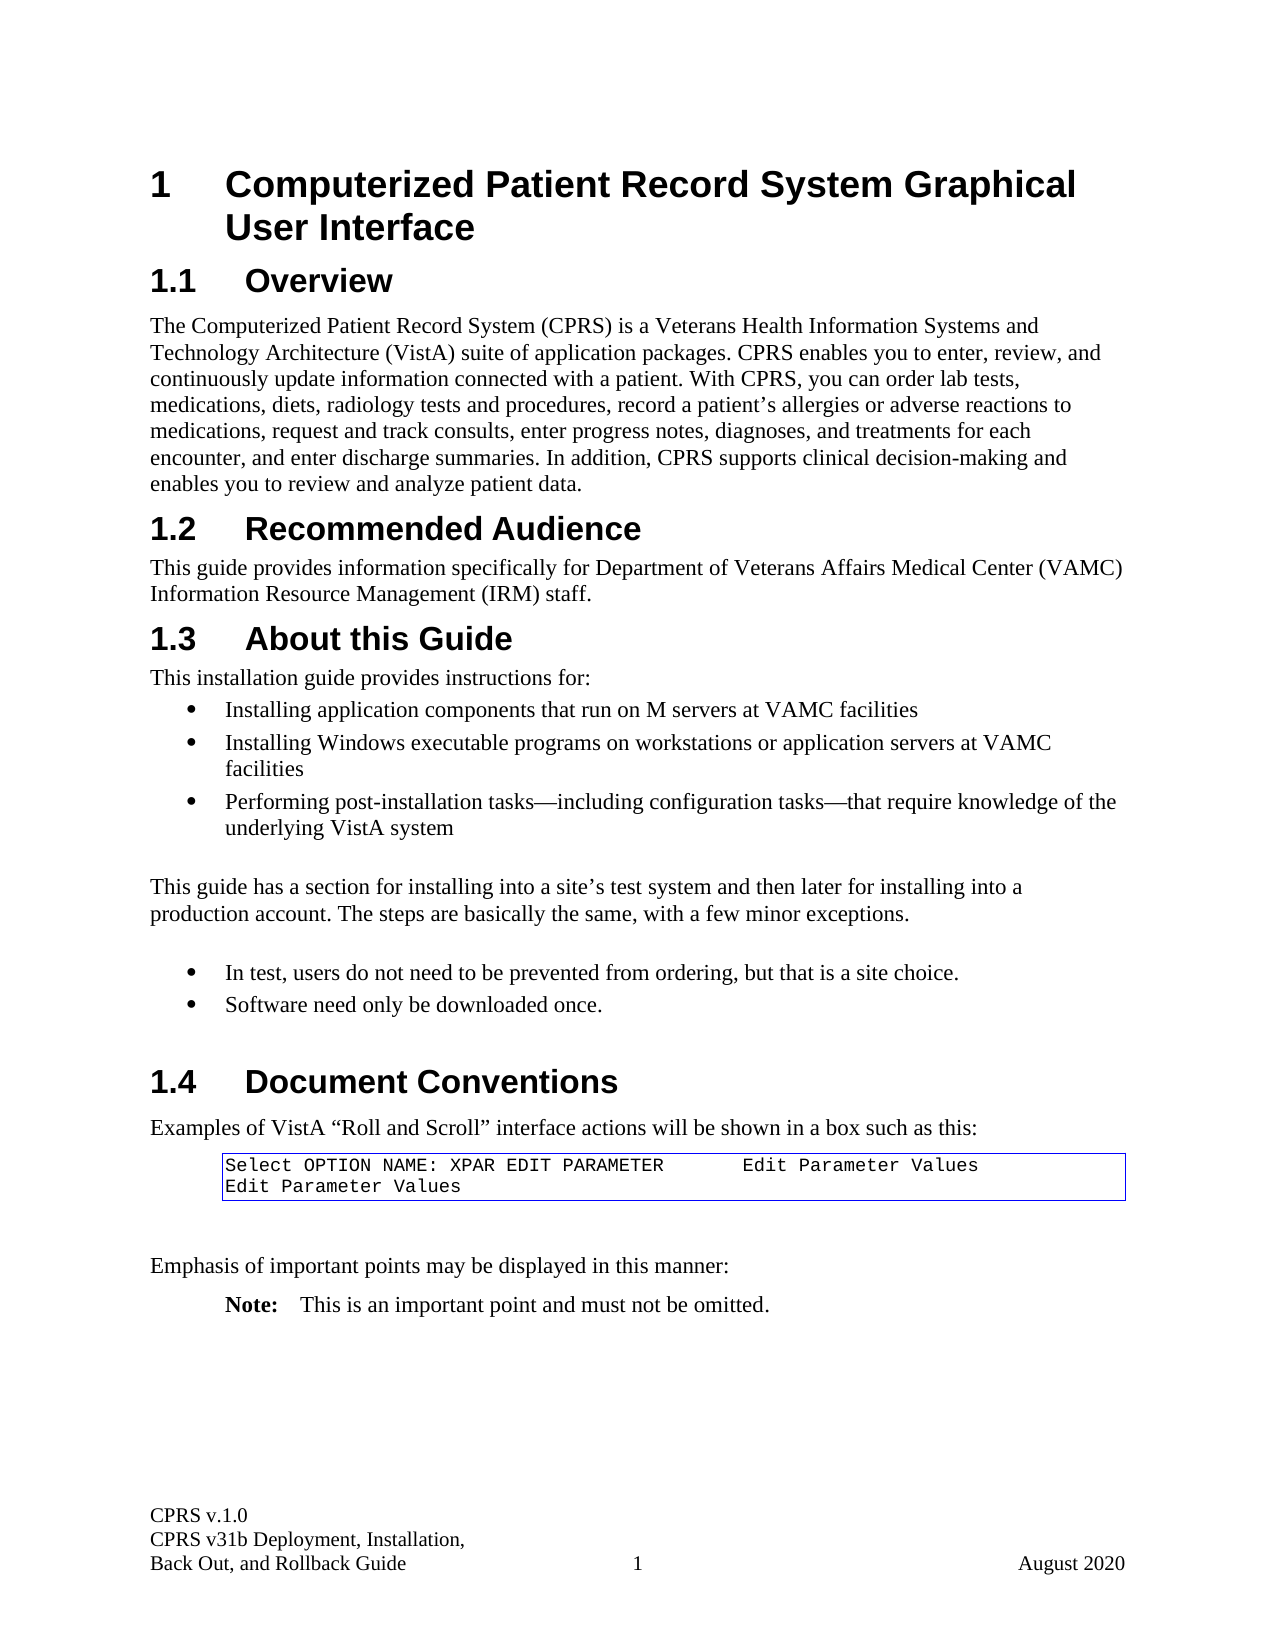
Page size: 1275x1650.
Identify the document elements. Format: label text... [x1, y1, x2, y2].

text Software need only be downloaded once. [187, 991, 1125, 1017]
subtitle Computerized Patient Record System Graphical User Interface [150, 162, 1125, 249]
text This installation guide provides instructions for: [150, 664, 1125, 690]
subtitle Document Conventions [150, 1063, 1125, 1101]
text Examples of VistA “Roll and Scroll” interface actions will be shown in a box such as this: [150, 1113, 1125, 1140]
text Performing post-installation tasks—including configuration tasks—that require knowledge of the underlying VistA system [187, 788, 1125, 841]
text The Computerized Patient Record System (CPRS) is a Veterans Health Information Systems and Technology Architecture (VistA) suite of application packages. CPRS enables you to enter, review, and continuously update information connected with a patient. With CPRS, you can order lab tests, medications, diets, radiology tests and procedures, record a patient’s allergies or adverse reactions to medications, request and track consults, enter progress notes, diagnoses, and treatments for each encounter, and enter discharge summaries. In addition, CPRS supports clinical decision-making and enables you to review and analyze patient data. [150, 312, 1125, 497]
subtitle About this Guide [150, 619, 1125, 657]
text Select OPTION NAME: XPAR EDIT PARAMETER Edit Parameter Values [223, 1154, 1125, 1174]
text This guide provides information specifically for Department of Veterans Affairs Medical Center (VAMC) Information Resource Management (IRM) staff. [150, 554, 1125, 607]
subtitle Overview [150, 261, 1125, 300]
text In test, users do not need to be prevented from ordering, but that is a site choice. [187, 958, 1125, 985]
subtitle Recommended Audience [150, 509, 1125, 548]
subtitle Note: This is an important point and must not be omitted. [225, 1291, 1125, 1318]
text This guide has a section for installing into a site’s test system and then later for installing into a production account. The steps are basically the same, with a few minor exceptions. [150, 873, 1125, 926]
list Installing application components that run on M servers at VAMC facilities [187, 696, 1125, 723]
text Emphasis of important points may be displayed in this manner: [150, 1252, 1125, 1279]
text Installing Windows executable programs on workstations or application servers at VAMC facilities [187, 729, 1125, 782]
text Edit Parameter Values [223, 1174, 1125, 1200]
